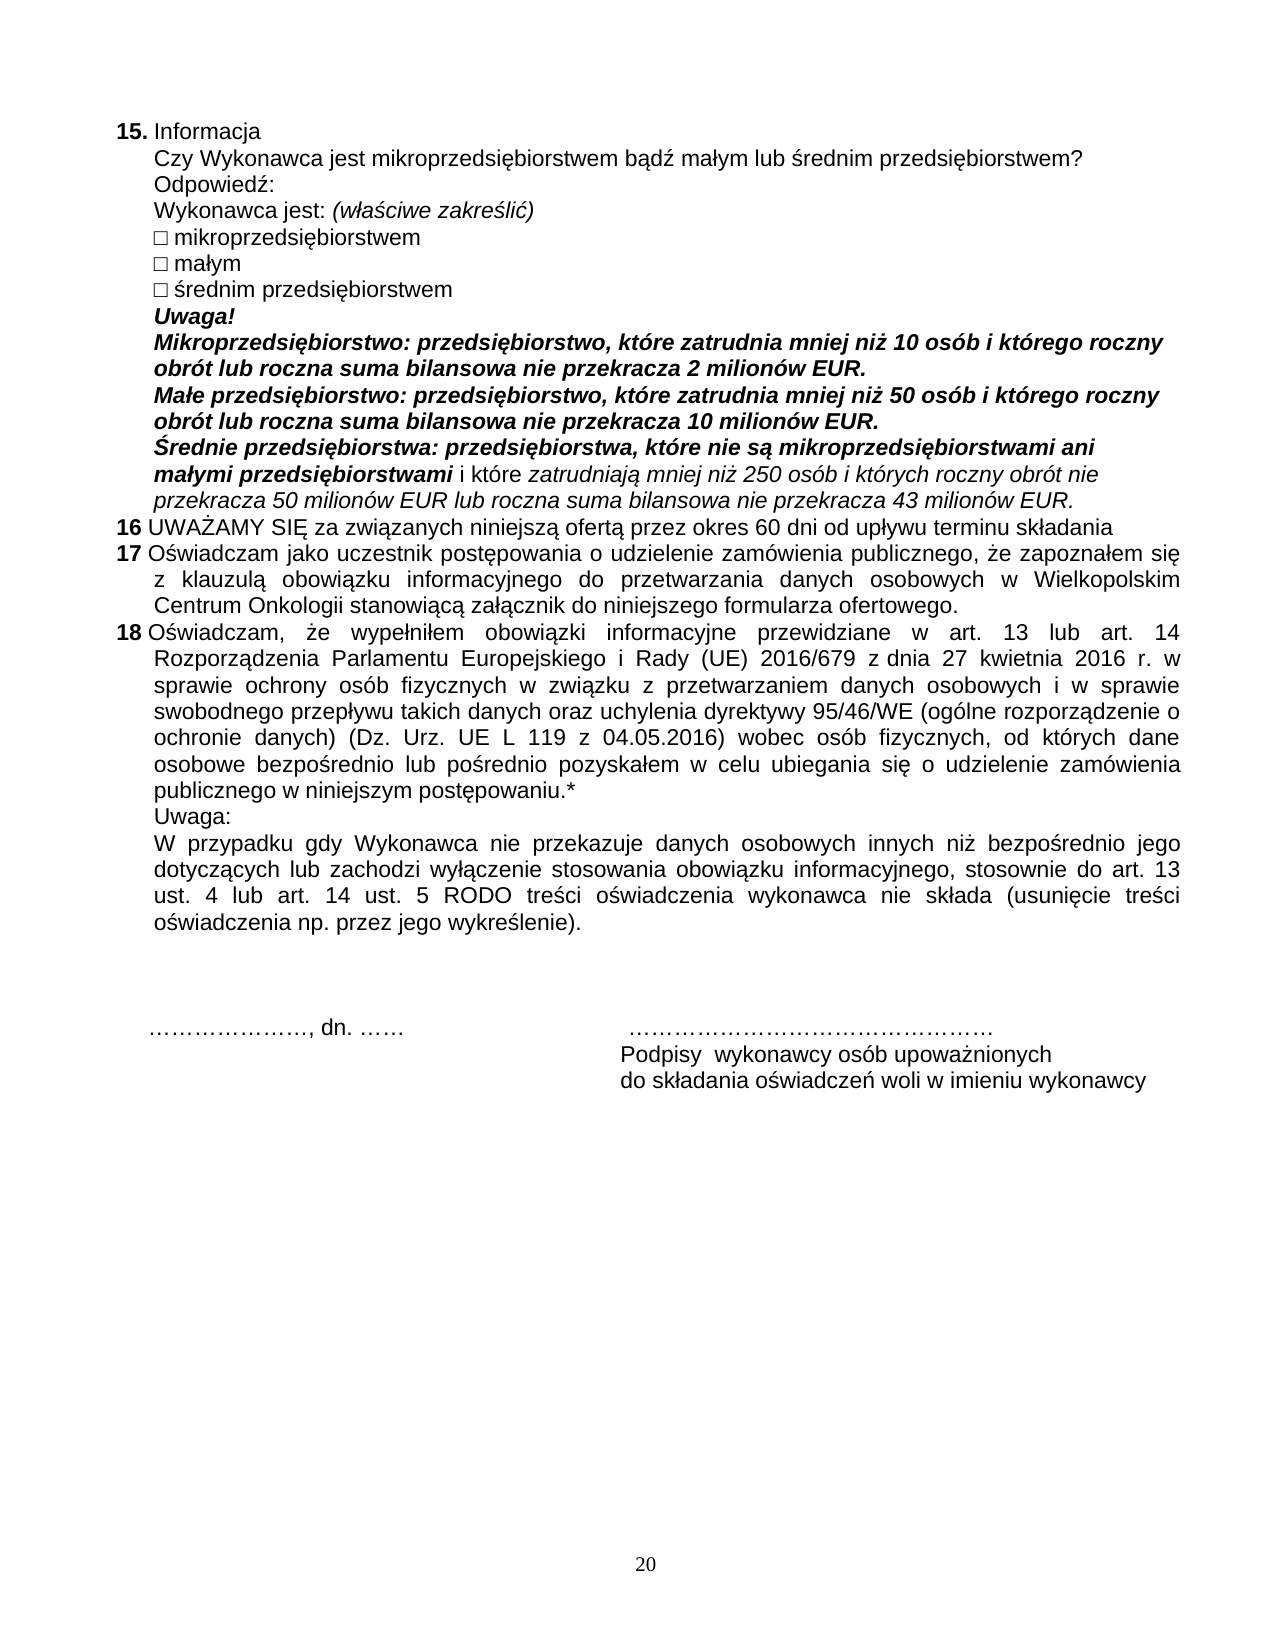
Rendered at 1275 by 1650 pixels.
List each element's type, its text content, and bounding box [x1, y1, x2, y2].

list Oświadczam jako uczestnik postępowania o udzielenie zamówienia publicznego, że zapoznałem się z klauzulą obowiązku informacyjnego do przetwarzania danych osobowych w Wielkopolskim Centrum Onkologii stanowiącą załącznik do niniejszego formularza ofertowego. [116, 540, 1181, 619]
text Mikroprzedsiębiorstwo: przedsiębiorstwo, które zatrudnia mniej niż 10 osób i którego roczny obrót lub roczna suma bilansowa nie przekracza 2 milionów EUR. [154, 329, 1181, 382]
text □ małym [154, 250, 1181, 276]
list □ średnim przedsiębiorstwem [154, 276, 1181, 303]
text Średnie przedsiębiorstwa: przedsiębiorstwa, które nie są mikroprzedsiębiorstwami ani małymi przedsiębiorstwami i które zatrudniają mniej niż 250 osób i których roczny obrót nie przekracza 50 milionów EUR lub roczna suma bilansowa nie przekracza 43 milionów EUR. [154, 434, 1181, 513]
list □ mikroprzedsiębiorstwem [154, 223, 1181, 250]
text Małe przedsiębiorstwo: przedsiębiorstwo, które zatrudnia mniej niż 50 osób i którego roczny obrót lub roczna suma bilansowa nie przekracza 10 milionów EUR. [154, 382, 1181, 434]
list W przypadku gdy Wykonawca nie przekazuje danych osobowych innych niż bezpośrednio jego dotyczących lub zachodzi wyłączenie stosowania obowiązku informacyjnego, stosownie do art. 13 ust. 4 lub art. 14 ust. 5 RODO treści oświadczenia wykonawca nie składa (usunięcie treści oświadczenia np. przez jego wykreślenie). [154, 830, 1181, 935]
text …………………, dn. …… ………………………………………… [148, 1014, 1181, 1041]
text do składania oświadczeń woli w imieniu wykonawcy [620, 1067, 1181, 1093]
text Uwaga: [154, 803, 1181, 830]
list UWAŻAMY SIĘ za związanych niniejszą ofertą przez okres 60 dni od upływu terminu składania [116, 513, 1181, 540]
list Wykonawca jest: (właściwe zakreślić) [154, 197, 1181, 223]
list Odpowiedź: [154, 171, 1181, 197]
list Oświadczam, że wypełniłem obowiązki informacyjne przewidziane w art. 13 lub art. 14 Rozporządzenia Parlamentu Europejskiego i Rady (UE) 2016/679 z dnia 27 kwietnia 2016 r. w sprawie ochrony osób fizycznych w związku z przetwarzaniem danych osobowych i w sprawie swobodnego przepływu takich danych oraz uchylenia dyrektywy 95/46/WE (ogólne rozporządzenie o ochronie danych) (Dz. Urz. UE L 119 z 04.05.2016) wobec osób fizycznych, od których dane osobowe bezpośrednio lub pośrednio pozyskałem w celu ubiegania się o udzielenie zamówienia publicznego w niniejszym postępowaniu.* [116, 619, 1181, 803]
text Uwaga! [154, 303, 1181, 329]
list Czy Wykonawca jest mikroprzedsiębiorstwem bądź małym lub średnim przedsiębiorstwem? [154, 144, 1181, 171]
list Informacja [116, 118, 1181, 144]
text Podpisy wykonawcy osób upoważnionych [620, 1041, 1181, 1067]
